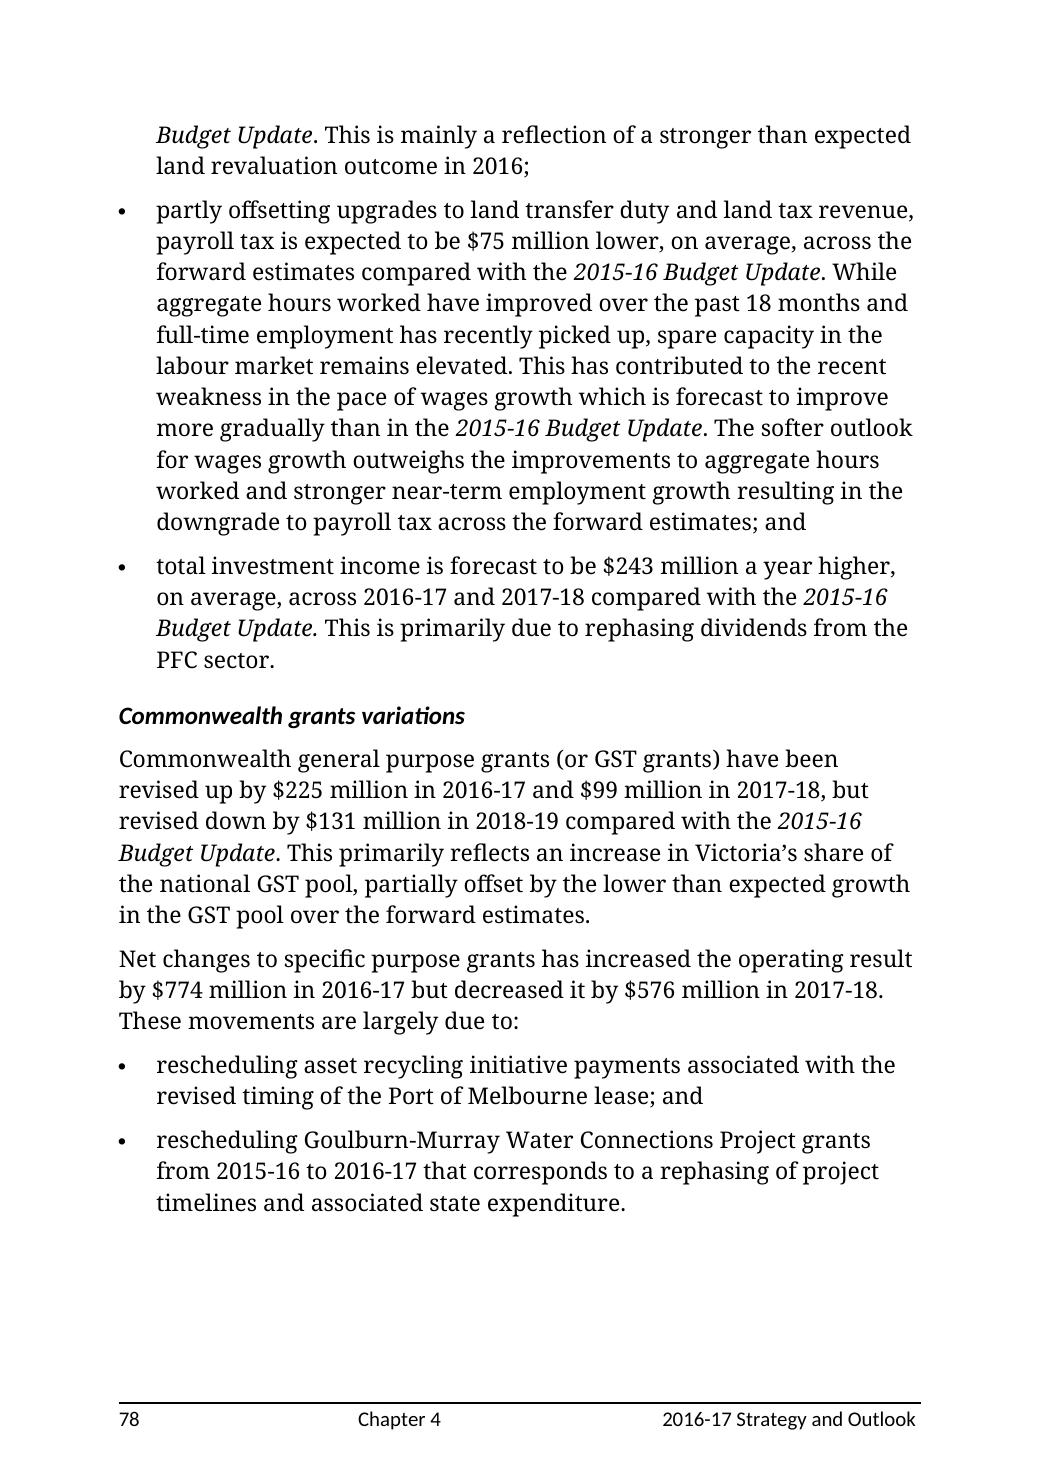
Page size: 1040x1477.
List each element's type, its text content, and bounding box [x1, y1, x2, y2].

text total investment income is forecast to be $243 million a year higher, on average, across 2016-17 and 2017-18 compared with the 2015-16 Budget Update. This is primarily due to rephasing dividends from the PFC sector. [118, 550, 921, 675]
subtitle Commonwealth grants variations [118, 700, 921, 730]
text rescheduling Goulburn-Murray Water Connections Project grants from 2015-16 to 2016-17 that corresponds to a rephasing of project timelines and associated state expenditure. [118, 1124, 921, 1218]
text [118, 118, 921, 181]
text Commonwealth general purpose grants (or GST grants) have been revised up by $225 million in 2016-17 and $99 million in 2017-18, but revised down by $131 million in 2018-19 compared with the 2015-16 Budget Update. This primarily reflects an increase in Victoria’s share of the national GST pool, partially offset by the lower than expected growth in the GST pool over the forward estimates. [118, 743, 921, 930]
text partly offsetting upgrades to land transfer duty and land tax revenue, payroll tax is expected to be $75 million lower, on average, across the forward estimates compared with the 2015-16 Budget Update. While aggregate hours worked have improved over the past 18 months and full-time employment has recently picked up, spare capacity in the labour market remains elevated. This has contributed to the recent weakness in the pace of wages growth which is forecast to improve more gradually than in the 2015-16 Budget Update. The softer outlook for wages growth outweighs the improvements to aggregate hours worked and stronger near-term employment growth resulting in the downgrade to payroll tax across the forward estimates; and [118, 193, 921, 537]
text Net changes to specific purpose grants has increased the operating result by $774 million in 2016-17 but decreased it by $576 million in 2017-18. These movements are largely due to: [118, 943, 921, 1037]
text rescheduling asset recycling initiative payments associated with the revised timing of the Port of Melbourne lease; and [118, 1049, 921, 1112]
